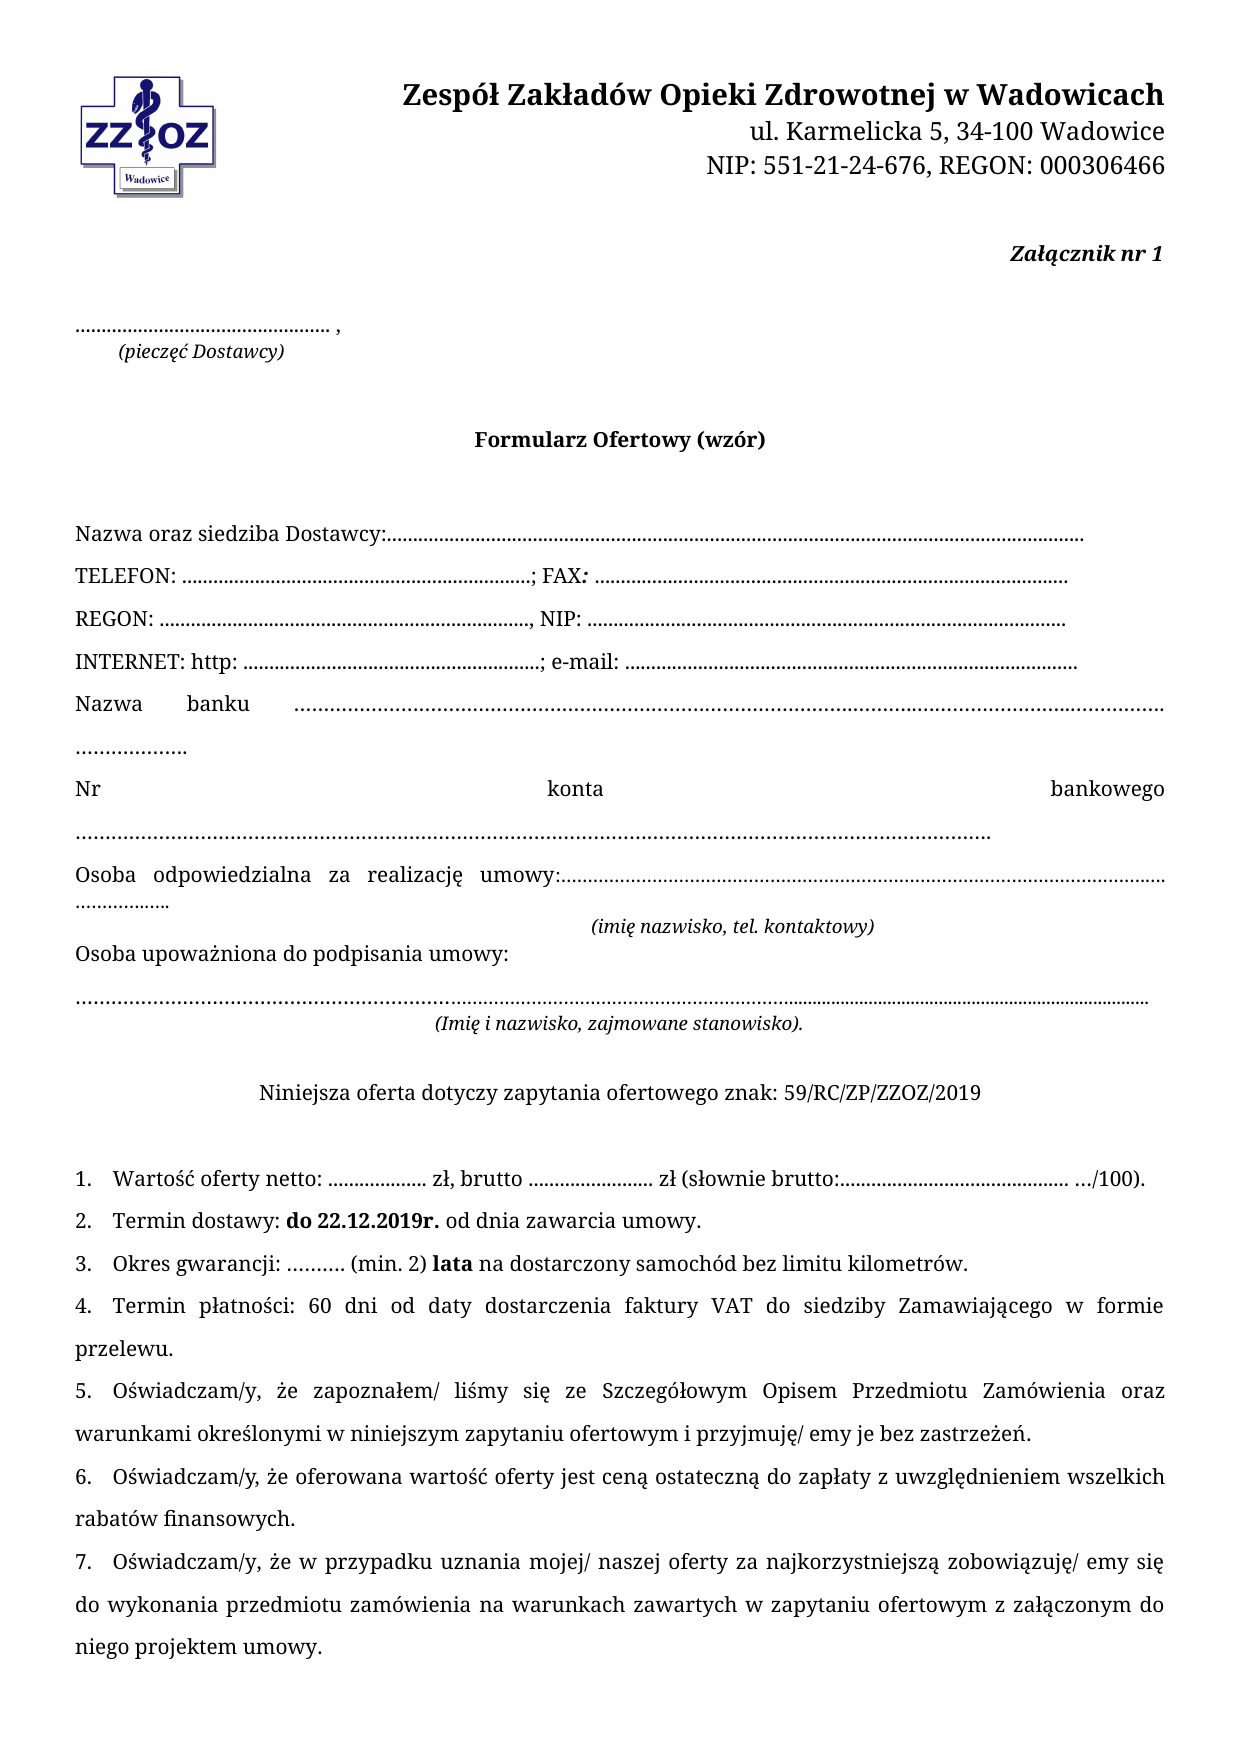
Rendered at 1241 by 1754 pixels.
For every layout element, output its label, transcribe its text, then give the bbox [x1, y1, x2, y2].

list Termin dostawy: do 22.12.2019r. od dnia zawarcia umowy. [75, 1206, 1165, 1235]
list Oświadczam/y, że oferowana wartość oferty jest ceną ostateczną do zapłaty z uwzględnieniem wszelkich rabatów finansowych. [75, 1462, 1165, 1533]
text (imię nazwisko, tel. kontaktowy) [517, 914, 1165, 939]
text (Imię i nazwisko, zajmowane stanowisko). [75, 1010, 1165, 1036]
text Osoba odpowiedzialna za realizację umowy:……………………………………………………………………………………………….….………….….. [75, 860, 1165, 914]
text Niniejsza oferta dotyczy zapytania ofertowego znak: 59/RC/ZP/ZZOZ/2019 [75, 1078, 1165, 1107]
text INTERNET: http: .........................................................; e-mail: ....................................................................................... [75, 647, 1165, 675]
picture [75, 66, 217, 204]
list Oświadczam/y, że w przypadku uznania mojej/ naszej oferty za najkorzystniejszą zobowiązuję/ emy się do wykonania przedmiotu zamówienia na warunkach zawartych w zapytaniu ofertowym z załączonym do niego projektem umowy. [75, 1547, 1165, 1661]
text Formularz Ofertowy (wzór) [75, 425, 1165, 454]
text ………………………………………………………………………………………………………………............................................................................. [75, 982, 1165, 1010]
text Nr konta bankowego ………………………………………………………………………………………………………………………………………. [75, 774, 1165, 846]
text Osoba upoważniona do podpisania umowy: [75, 939, 1165, 968]
text TELEFON: ...................................................................; FAX: ........................................................................................... [75, 562, 1165, 590]
text (pieczęć Dostawcy) [75, 339, 1165, 364]
list Oświadczam/y, że zapoznałem/ liśmy się ze Szczegółowym Opisem Przedmiotu Zamówienia oraz warunkami określonymi w niniejszym zapytaniu ofertowym i przyjmuję/ emy je bez zastrzeżeń. [75, 1377, 1165, 1448]
list Okres gwarancji: ………. (min. 2) lata na dostarczony samochód bez limitu kilometrów. [75, 1249, 1165, 1277]
text Nazwa oraz siedziba Dostawcy:...................................................................................................................................... [75, 519, 1165, 547]
text REGON: ......................................................................., NIP: ............................................................................................ [75, 604, 1165, 633]
text Nazwa banku ………………………………………………………………………………….………..……………………..…………….………………. [75, 689, 1165, 760]
list Wartość oferty netto: ................... zł, brutto ........................ zł (słownie brutto:............................................ …/100). [75, 1164, 1165, 1192]
subtitle Załącznik nr 1 [75, 239, 1165, 267]
list Termin płatności: 60 dni od daty dostarczenia faktury VAT do siedziby Zamawiającego w formie przelewu. [75, 1291, 1165, 1362]
text ................................................. , [75, 310, 1165, 339]
